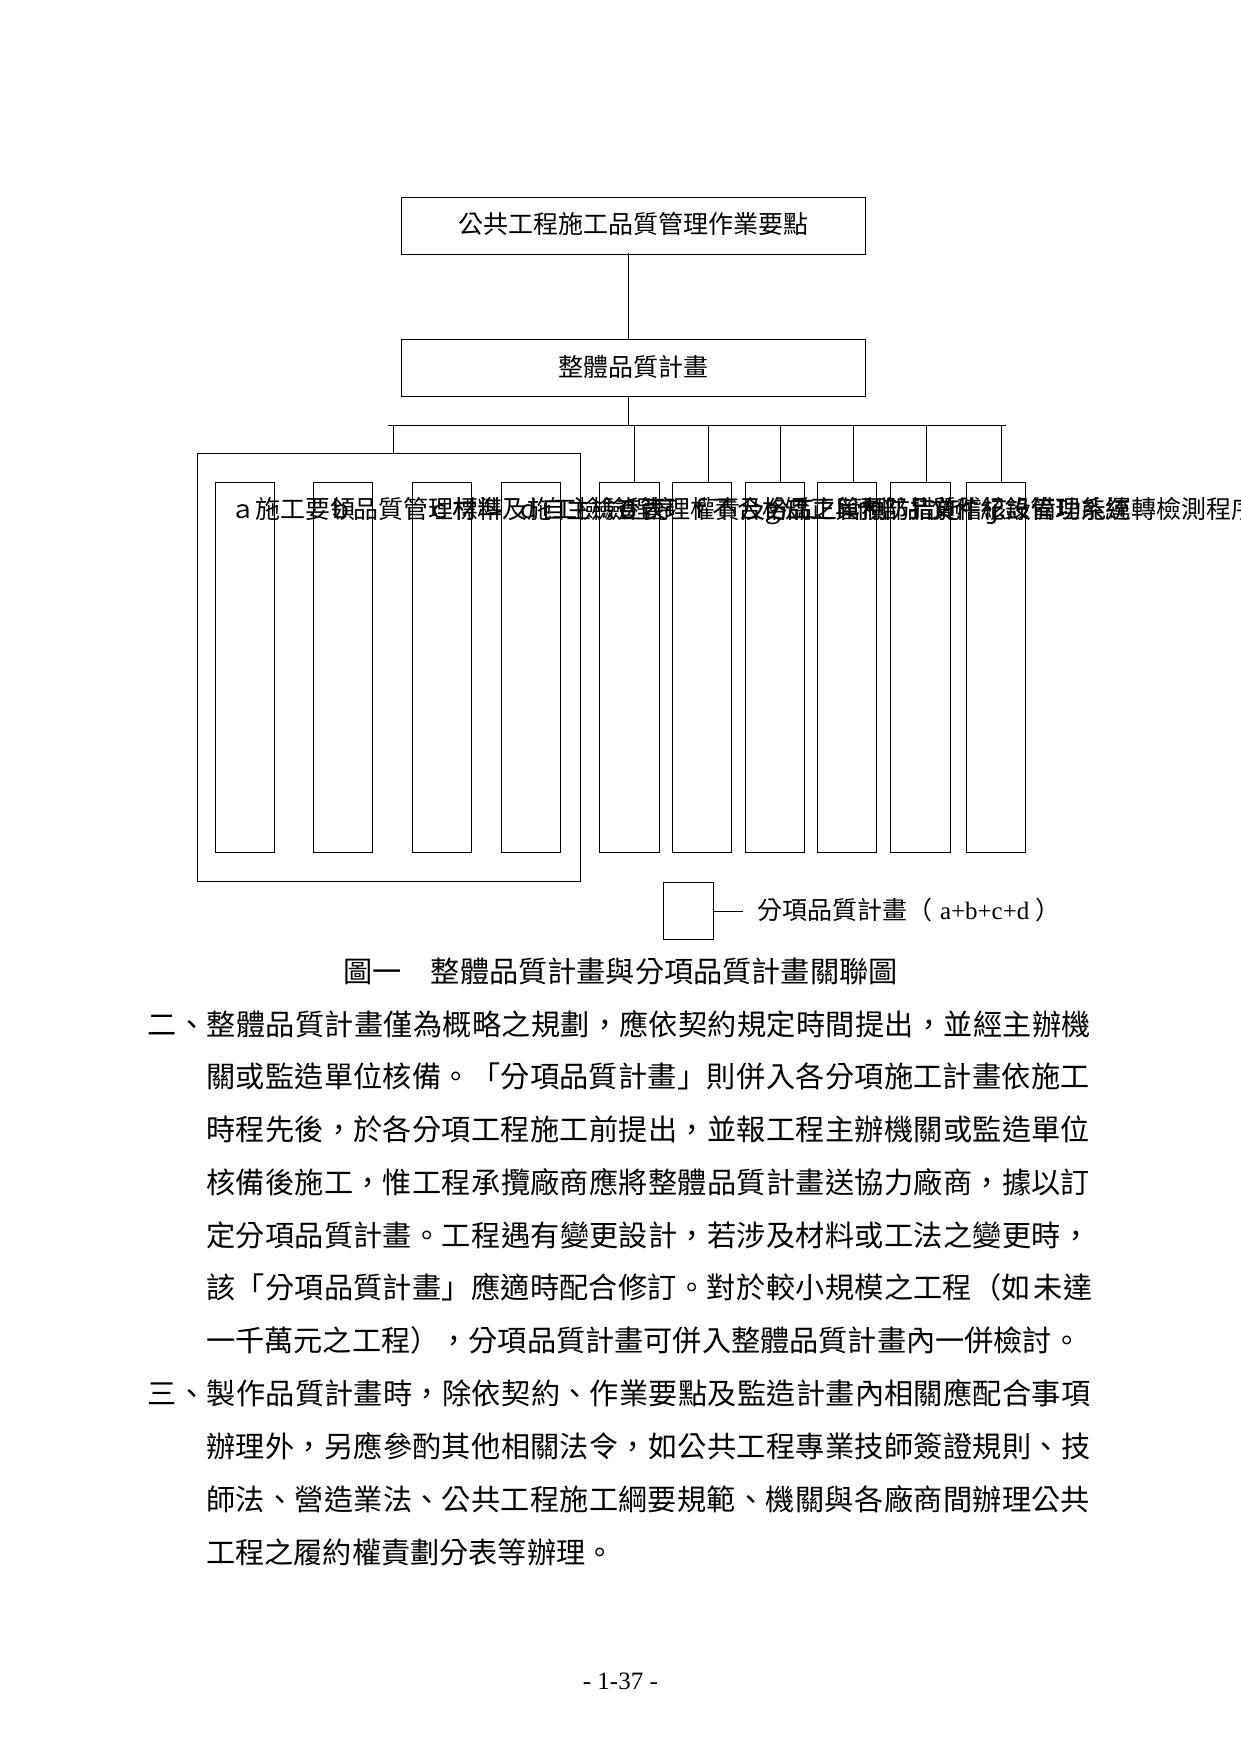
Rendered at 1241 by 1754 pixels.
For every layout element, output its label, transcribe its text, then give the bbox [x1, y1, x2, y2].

text 三、製作品質計畫時，除依契約、作業要點及監造計畫內相關應配合事項辦理外，另應參酌其他相關法令，如公共工程專業技師簽證規則、技師法、營造業法、公共工程施工綱要規範、機關與各廠商間辦理公共工程之履約權責劃分表等辦理。 [148, 1371, 1092, 1571]
text 圖一 整體品質計畫與分項品質計畫關聯圖 [148, 948, 1092, 991]
text 二、整體品質計畫僅為概略之規劃，應依契約規定時間提出，並經主辦機關或監造單位核備。「分項品質計畫」則併入各分項施工計畫依施工時程先後，於各分項工程施工前提出，並報工程主辦機關或監造單位核備後施工，惟工程承攬廠商應將整體品質計畫送協力廠商，據以訂定分項品質計畫。工程遇有變更設計，若涉及材料或工法之變更時，該「分項品質計畫」應適時配合修訂。對於較小規模之工程（如未達一千萬元之工程），分項品質計畫可併入整體品質計畫內一併檢討。 [148, 1001, 1092, 1360]
